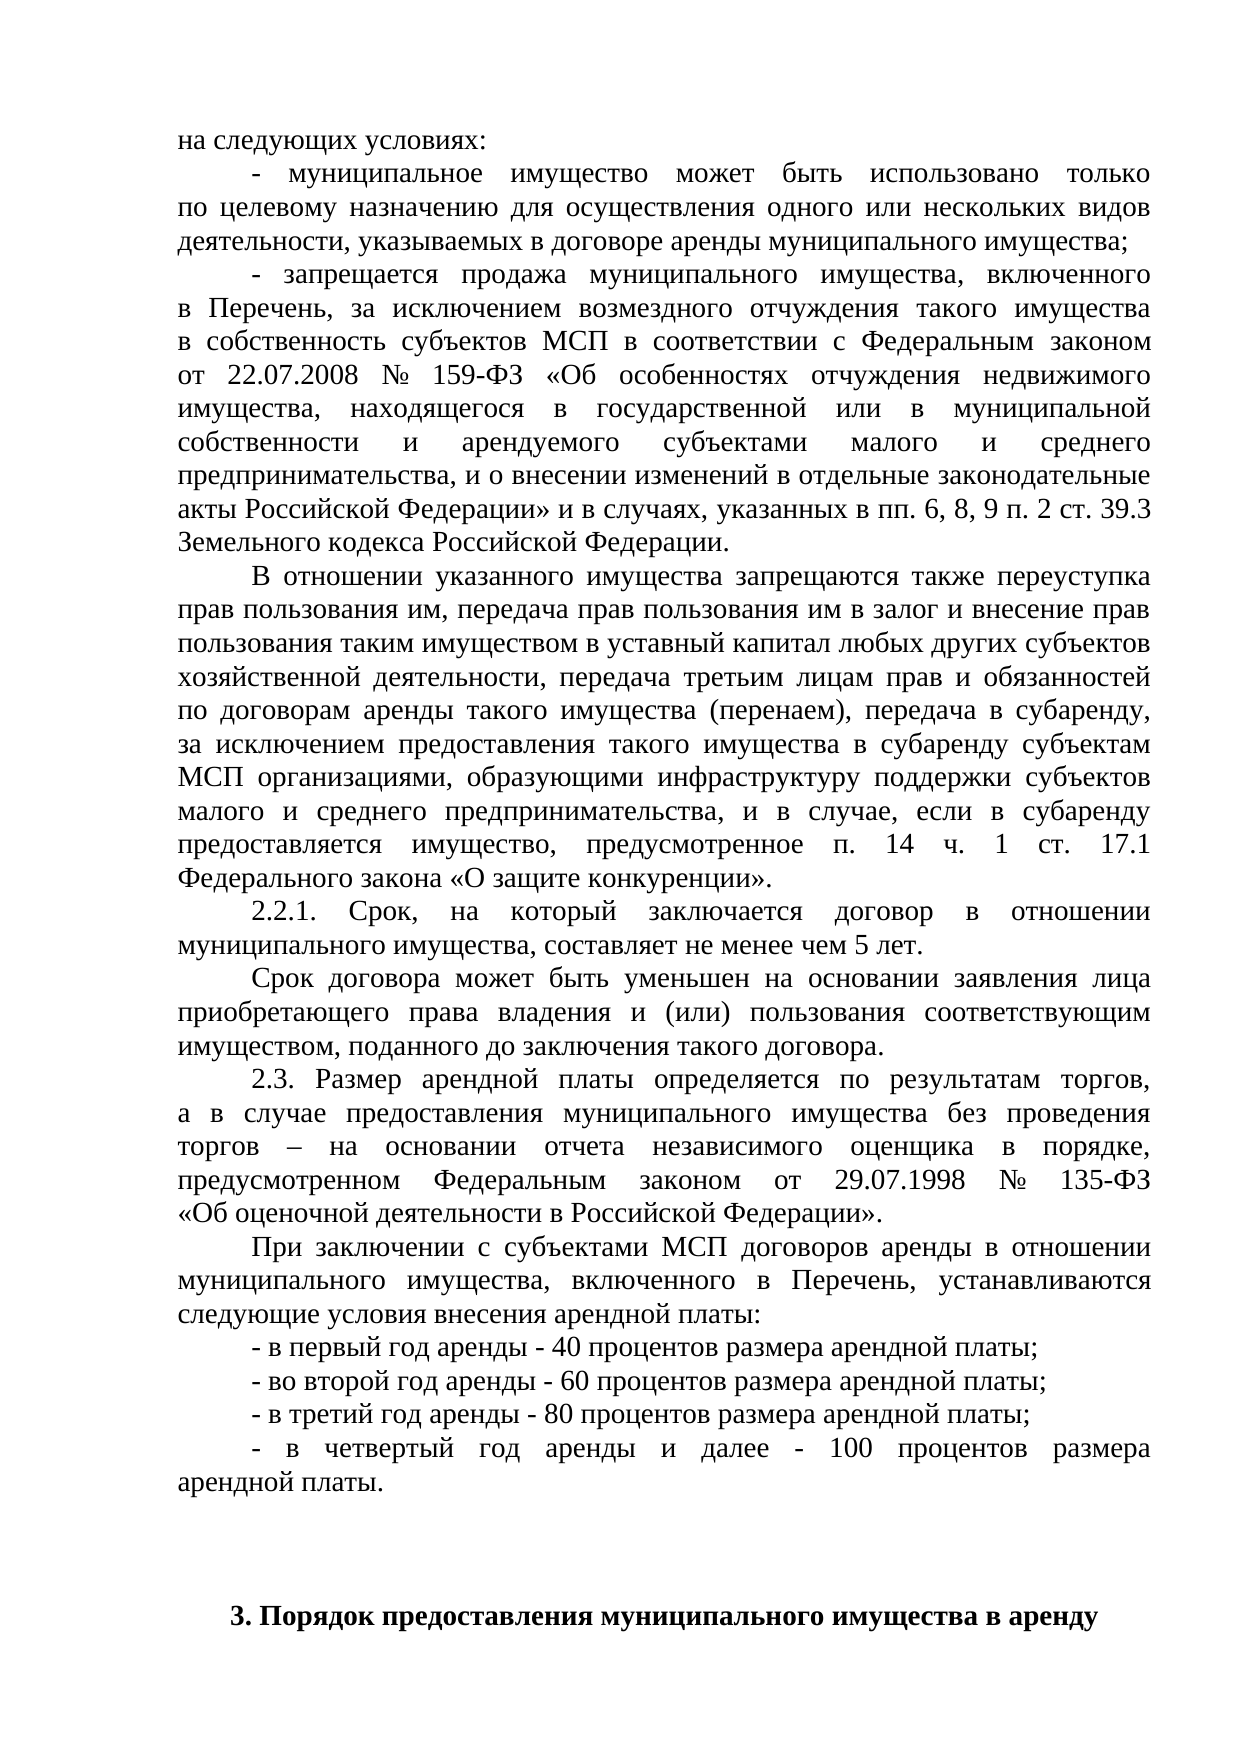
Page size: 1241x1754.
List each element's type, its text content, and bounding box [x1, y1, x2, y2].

text - в первый год аренды - 40 процентов размера арендной платы; [177, 1329, 1152, 1363]
text При заключении с субъектами МСП договоров аренды в отношении муниципального имущества, включенного в Перечень, устанавливаются следующие условия внесения арендной платы: [177, 1229, 1152, 1329]
text - в четвертый год аренды и далее - 100 процентов размера арендной платы. [177, 1430, 1152, 1497]
text 3. Порядок предоставления муниципального имущества в аренду [177, 1598, 1152, 1631]
text - запрещается продажа муниципального имущества, включенного в Перечень, за исключением возмездного отчуждения такого имущества в собственность субъектов МСП в соответствии с Федеральным законом от 22.07.2008 № 159-ФЗ «Об особенностях отчуждения недвижимого имущества, находящегося в государственной или в муниципальной собственности и арендуемого субъектами малого и среднего предпринимательства, и о внесении изменений в отдельные законодательные акты Российской Федерации» и в случаях, указанных в пп. 6, 8, 9 п. 2 ст. 39.3 Земельного кодекса Российской Федерации. [177, 256, 1152, 558]
text - во второй год аренды - 60 процентов размера арендной платы; [177, 1363, 1152, 1397]
text 2.2.1. Срок, на который заключается договор в отношении муниципального имущества, составляет не менее чем 5 лет. [177, 893, 1152, 961]
text 2.3. Размер арендной платы определяется по результатам торгов, а в случае предоставления муниципального имущества без проведения торгов – на основании отчета независимого оценщика в порядке, предусмотренном Федеральным законом от 29.07.1998 № 135-ФЗ «Об оценочной деятельности в Российской Федерации». [177, 1061, 1152, 1229]
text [177, 122, 1152, 156]
text В отношении указанного имущества запрещаются также переуступка прав пользования им, передача прав пользования им в залог и внесение прав пользования таким имуществом в уставный капитал любых других субъектов хозяйственной деятельности, передача третьим лицам прав и обязанностей по договорам аренды такого имущества (перенаем), передача в субаренду, за исключением предоставления такого имущества в субаренду субъектам МСП организациями, образующими инфраструктуру поддержки субъектов малого и среднего предпринимательства, и в случае, если в субаренду предоставляется имущество, предусмотренное п. 14 ч. 1 ст. 17.1 Федерального закона «О защите конкуренции». [177, 558, 1152, 893]
text - муниципальное имущество может быть использовано только по целевому назначению для осуществления одного или нескольких видов деятельности, указываемых в договоре аренды муниципального имущества; [177, 156, 1152, 256]
text - в третий год аренды - 80 процентов размера арендной платы; [177, 1397, 1152, 1430]
text Срок договора может быть уменьшен на основании заявления лица приобретающего права владения и (или) пользования соответствующим имуществом, поданного до заключения такого договора. [177, 961, 1152, 1061]
